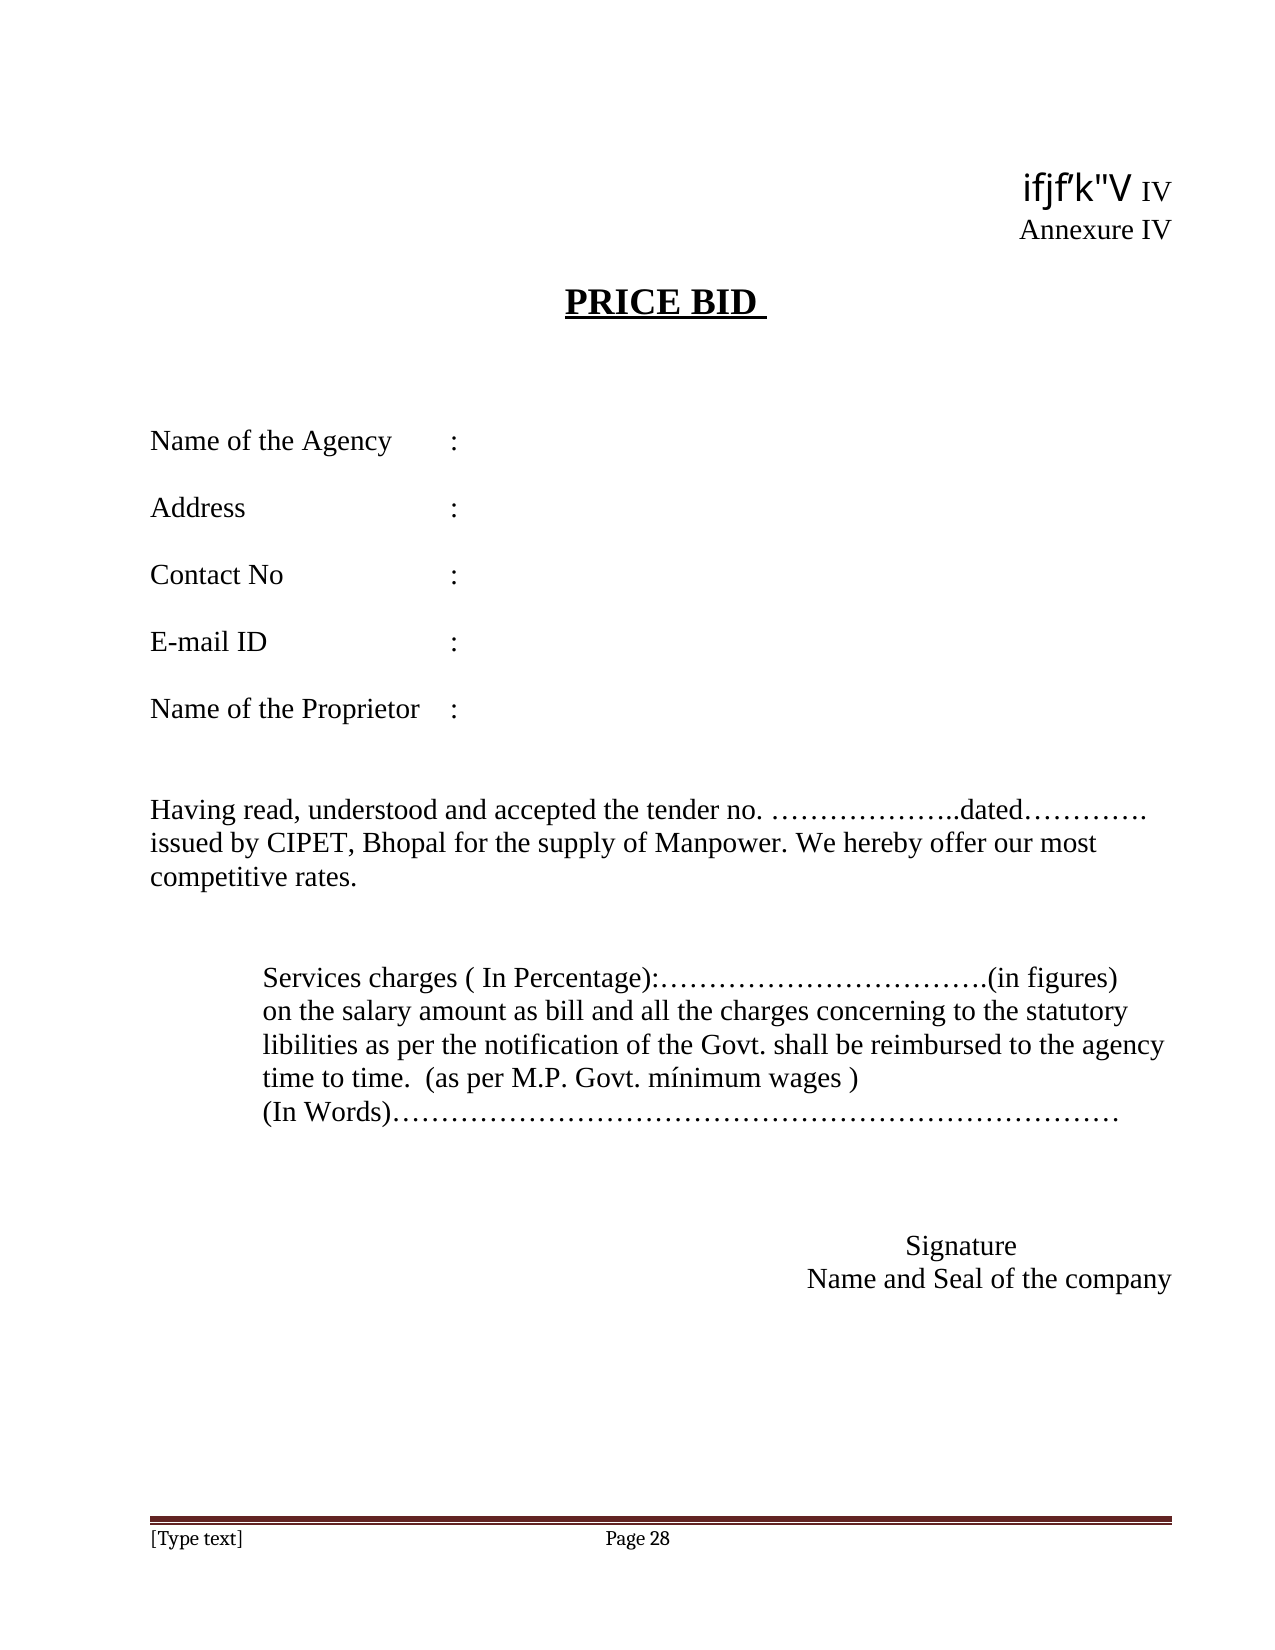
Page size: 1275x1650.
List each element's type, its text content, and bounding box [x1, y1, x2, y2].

text PRICE BID [150, 279, 1172, 322]
text Contact No : [150, 557, 1172, 591]
text Name of the Proprietor : [150, 691, 1172, 725]
text Name and Seal of the company [150, 1262, 1172, 1295]
list (In Words)………………………………………………………………… [262, 1094, 1172, 1127]
text Name of the Agency : [150, 423, 1172, 457]
text Signature [675, 1228, 1172, 1262]
list on the salary amount as bill and all the charges concerning to the statutory libilities as per the notification of the Govt. shall be reimbursed to the agency time to time. (as per M.P. Govt. mínimum wages ) [262, 993, 1172, 1094]
text E-mail ID : [150, 624, 1172, 658]
list Services charges ( In Percentage):…………………………….(in figures) [262, 960, 1172, 993]
text ifjf’k"V IV [750, 161, 1172, 212]
text Annexure IV [150, 212, 1172, 246]
text Address : [150, 490, 1172, 524]
text Having read, understood and accepted the tender no. ………………..dated…………. issued by CIPET, Bhopal for the supply of Manpower. We hereby offer our most competitive rates. [150, 792, 1172, 893]
